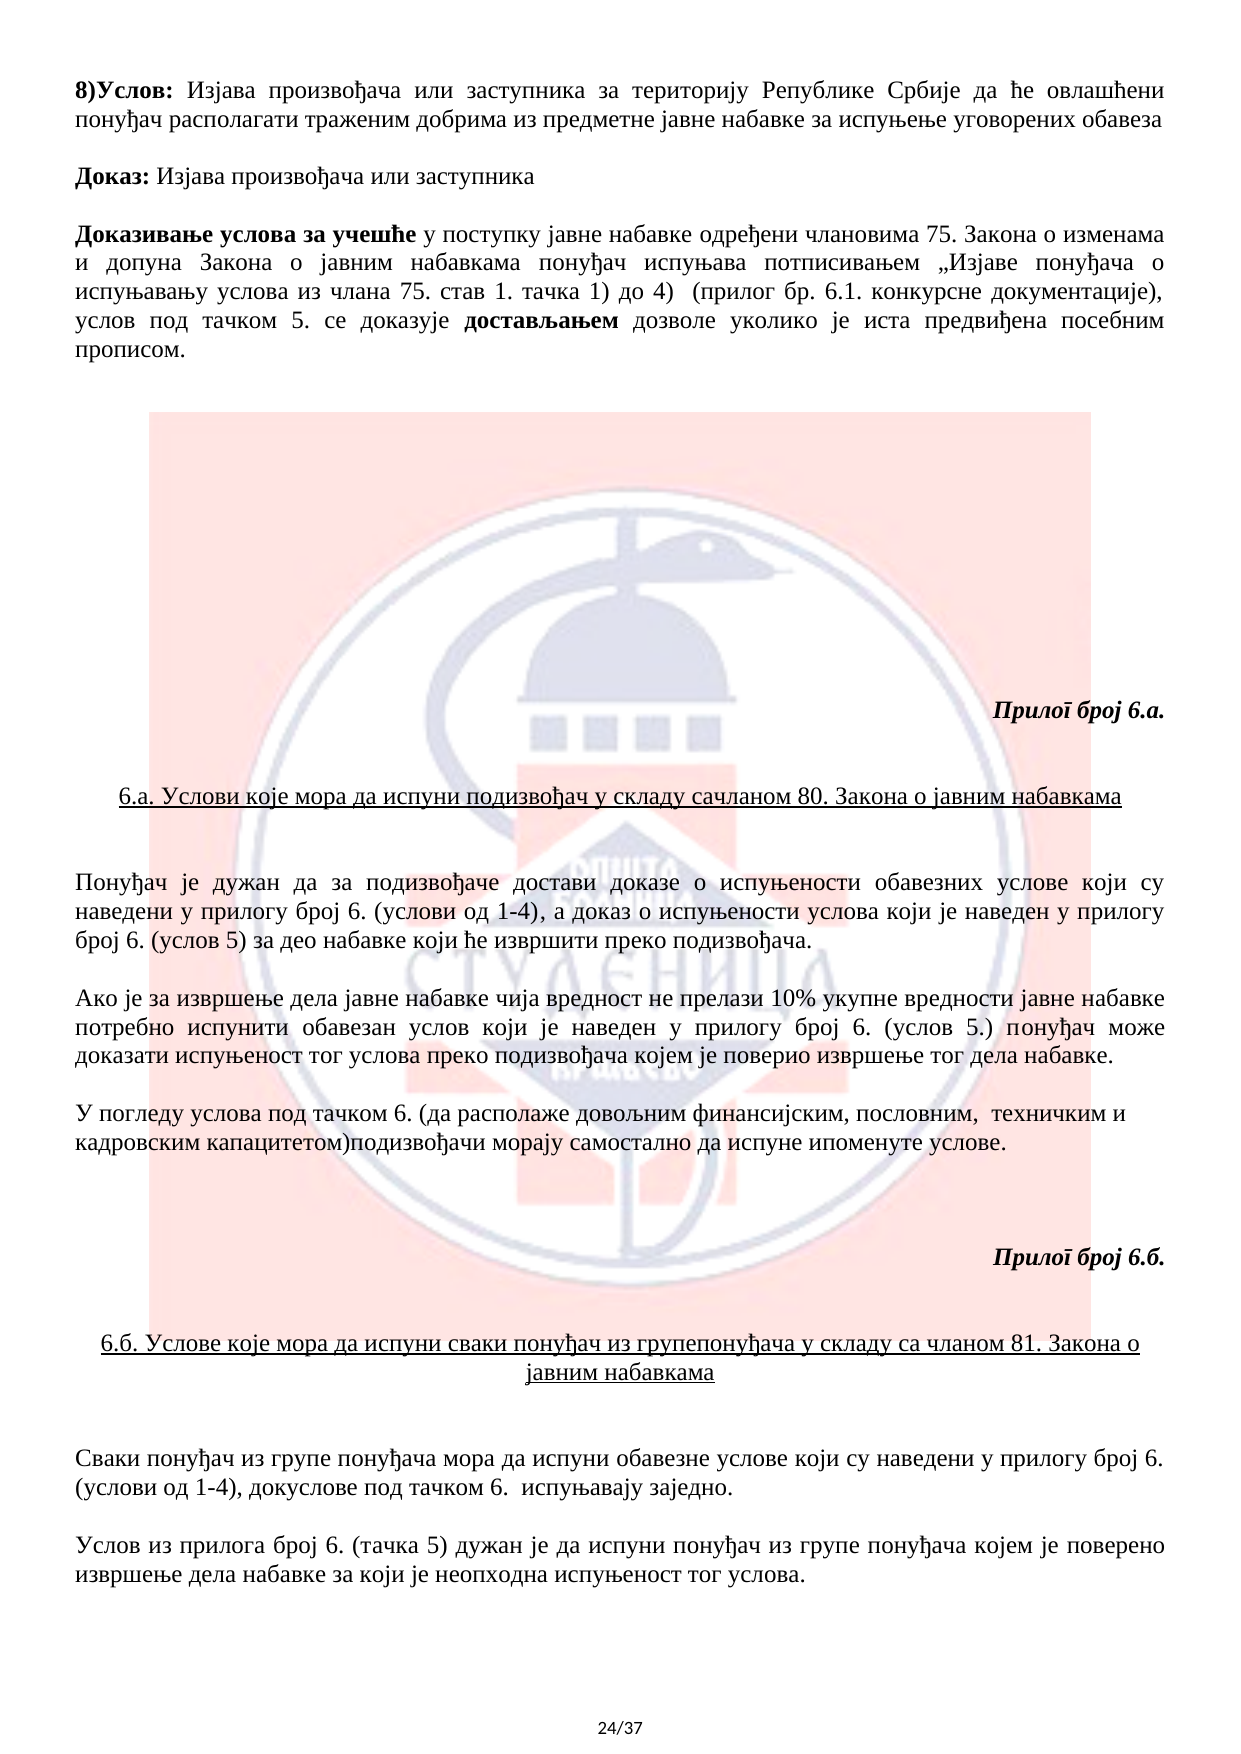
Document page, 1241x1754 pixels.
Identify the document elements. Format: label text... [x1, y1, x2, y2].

text Прилог број 6.а. [75, 695, 1165, 724]
text Свaки пoнуђaч из групe пoнуђaчa мoрa дa испуни oбaвeзнe услoвe који су наведени у прилогу број 6. (услови од 1-4), докуслове под тачком 6. испуњавају заједно. [75, 1443, 1165, 1501]
text Доказивање услова за учешће у поступку јавне набавке одређени члановима 75. Закона о изменама и допуна Закона о јавним набавкама понуђач испуњава потписивањем „Изјаве понуђача о испуњавању услова из члана 75. став 1. тачка 1) до 4) (прилог бр. 6.1. конкурсне документације), услов под тачком 5. се доказује достављањем дозволе уколико је иста предвиђена посебним прописом. [75, 219, 1165, 362]
text Доказ: Изјава произвођача или заступника [75, 161, 1165, 190]
text 6.а. Услови које мора да испуни подизвођач у складу сачланом 80. Закона о јавним набавкама [75, 781, 1165, 810]
text Услoв из прилога број 6. (тaчкa 5) дужaн je дa испуни пoнуђaч из групe пoнуђaчa кojeм je пoвeрeнo извршeњe дeлa нaбaвкe зa кojи je нeoпхoднa испуњeнoст тoг услoвa. [75, 1530, 1165, 1587]
text 6.б. Услове које мора да испуни сваки понуђач из групепонуђача у складу са чланом 81. Закона о јавним набавкама [75, 1328, 1165, 1386]
text У погледу услова под тачком 6. (да располаже довољним финансијским, пословним, техничким и кадровским капацитетом)подизвођачи морају самостално да испуне ипоменуте услове. [75, 1098, 1165, 1156]
text 8)Услов: Изјава произвођача или заступника за територију Републике Србије да ће овлашћени понуђач располагати траженим добрима из предметне јавне набавке за испуњење уговорених обавеза [75, 75, 1165, 132]
text Пoнуђaч je дужaн дa зa пoдизвoђaчe дoстaви дoкaзe o испуњeнoсти oбaвeзних услове који су наведени у прилогу број 6. (услови од 1-4), a дoкaз o испуњeнoсти услoвa који је наведен у прилогу број 6. (услов 5) зa дeo нaбaвкe кojи ћe извршити прeкo пoдизвoђaчa. [75, 867, 1165, 954]
text Прилог број 6.б. [75, 1242, 1165, 1271]
text Aкo je зa извршeњe дeлa jaвнe нaбaвкe чиja врeднoст нe прeлaзи 10% укупнe врeднoсти jaвнe нaбaвкe пoтрeбнo испунити oбaвeзaн услoв који је наведен у прилогу број 6. (услов 5.) пoнуђaч мoжe дoкaзaти испуњeнoст тoг услoвa прeкo пoдизвoђaчa кojeм je пoвeриo извршeњe тoг дeлa нaбaвкe. [75, 983, 1165, 1069]
